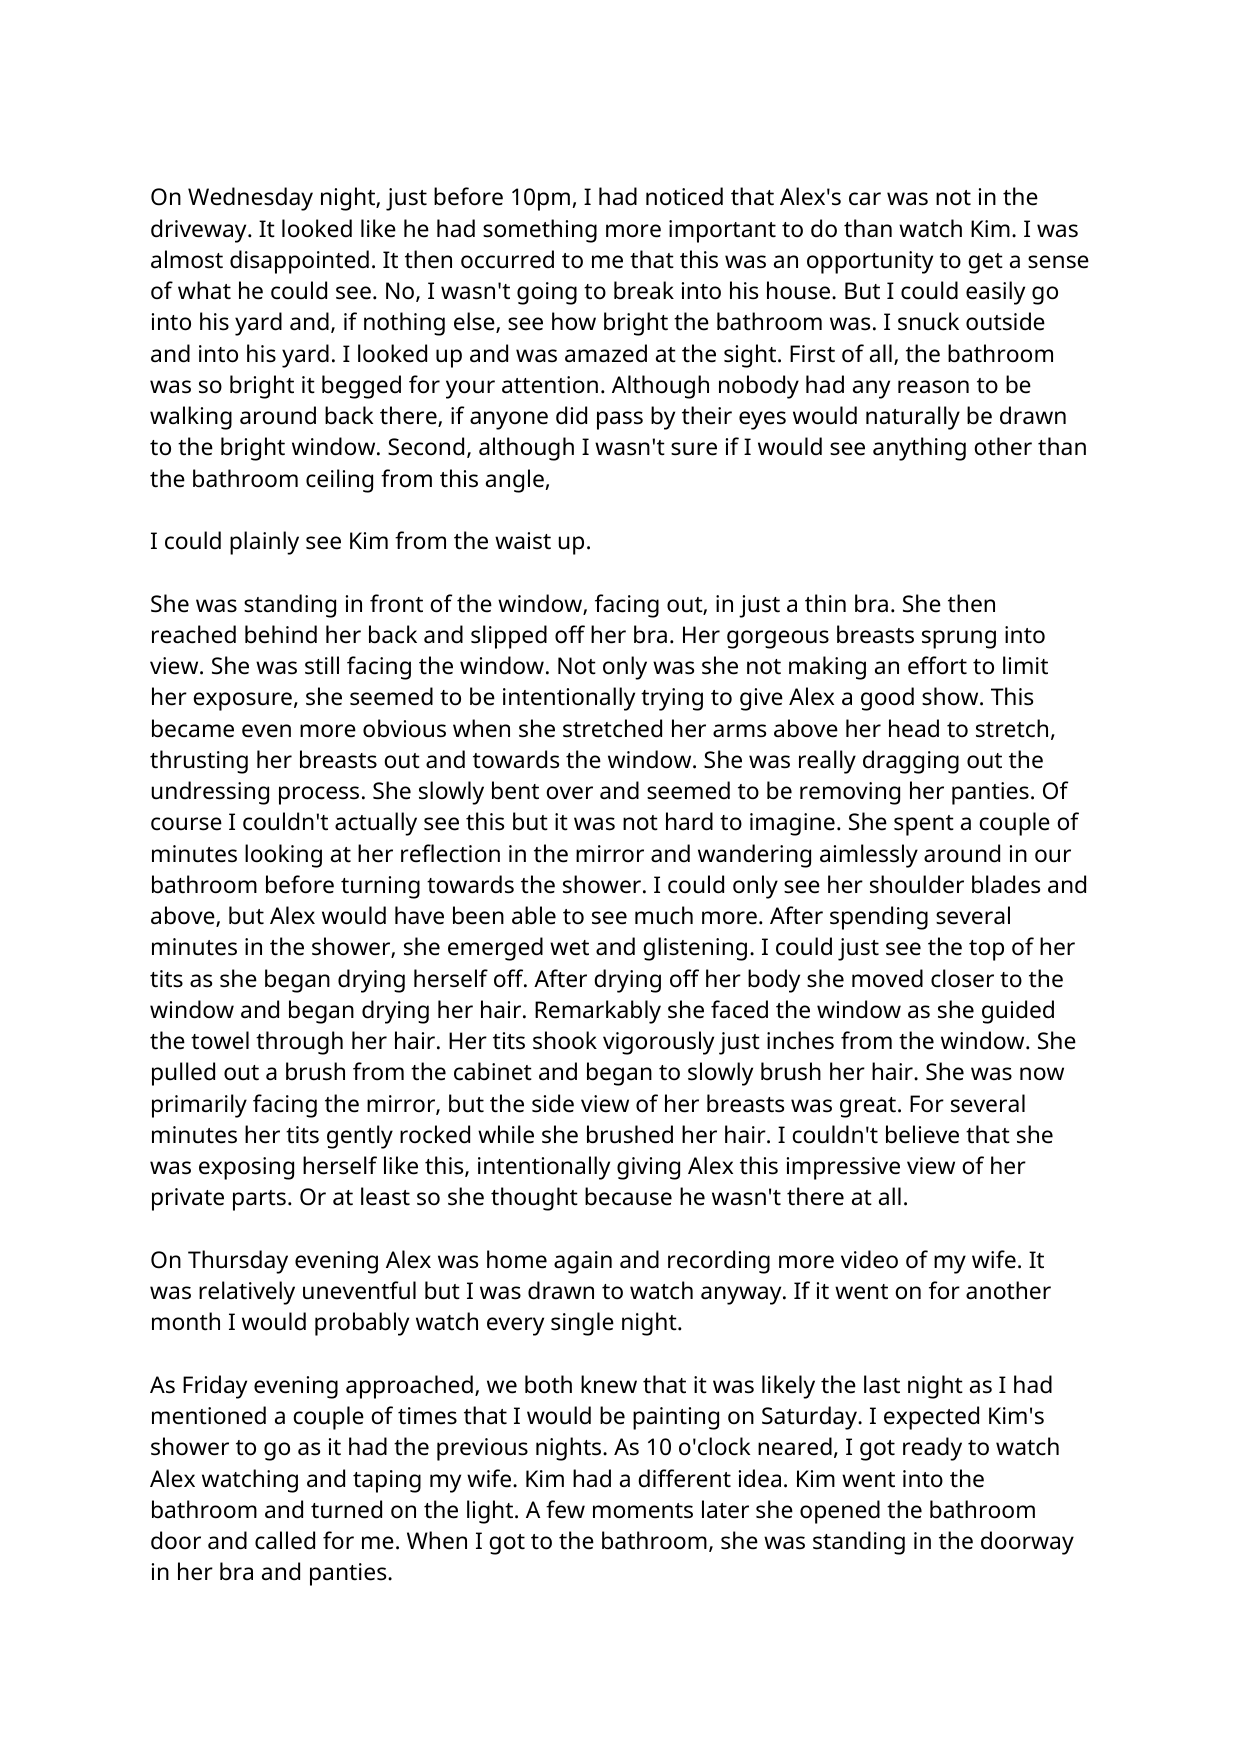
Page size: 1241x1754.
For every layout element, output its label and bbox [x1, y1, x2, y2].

text [150, 150, 1090, 1587]
